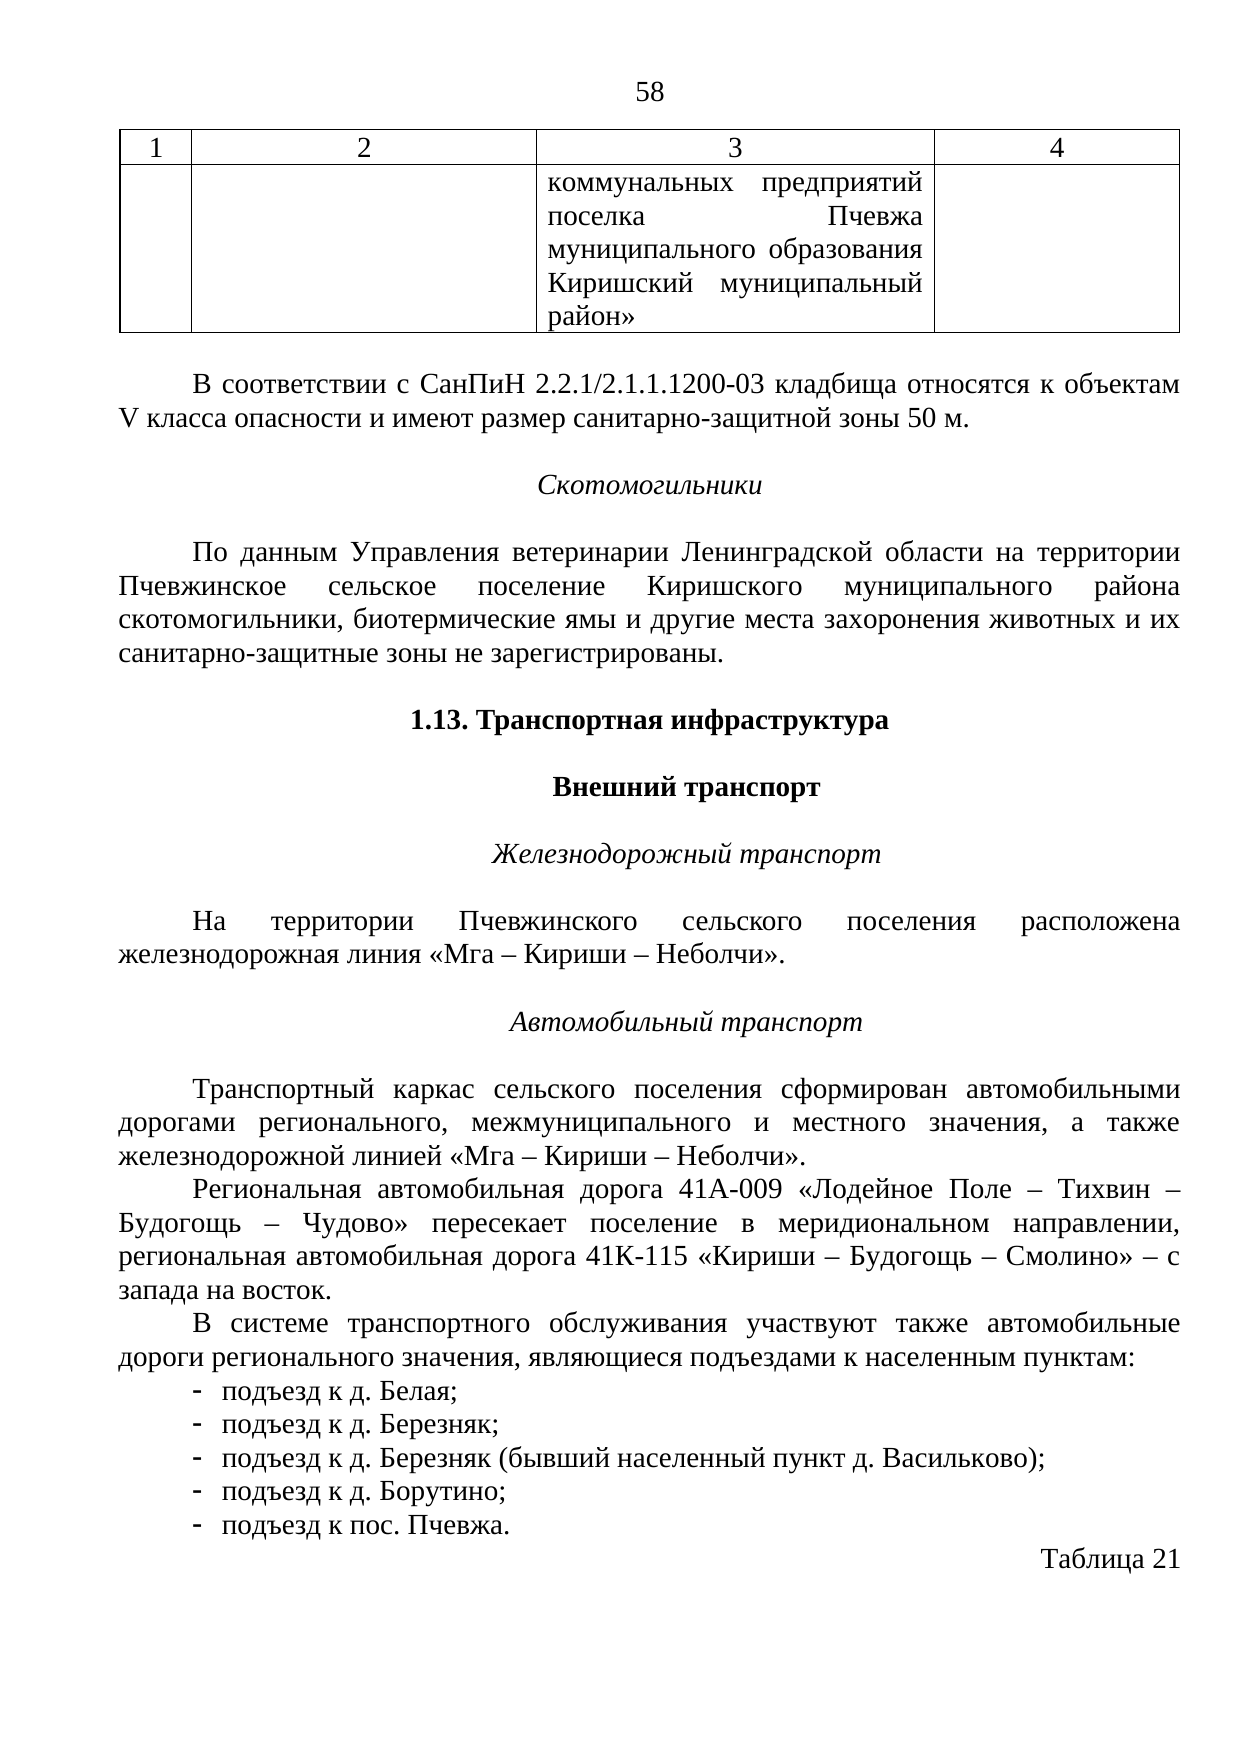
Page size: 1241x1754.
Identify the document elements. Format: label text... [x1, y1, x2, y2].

text По данным Управления ветеринарии Ленинградской области на территории Пчевжинское сельское поселение Киришского муниципального района скотомогильники, биотермические ямы и другие места захоронения животных и их санитарно-защитные зоны не зарегистрированы. [118, 534, 1181, 668]
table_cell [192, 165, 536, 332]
text Таблица 21 [118, 1541, 1181, 1574]
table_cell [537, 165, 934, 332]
list подъезд к пос. Пчевжа. [118, 1507, 1181, 1541]
list подъезд к д. Белая; [118, 1373, 1181, 1406]
list подъезд к д. Березняк; [118, 1406, 1181, 1440]
list подъезд к д. Борутино; [118, 1473, 1181, 1507]
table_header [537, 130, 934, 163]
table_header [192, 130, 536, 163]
text Скотомогильники [118, 467, 1181, 501]
text Автомобильный транспорт [118, 1004, 1181, 1037]
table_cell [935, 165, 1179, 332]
text В системе транспортного обслуживания участвуют также автомобильные дороги регионального значения, являющиеся подъездами к населенным пунктам: [118, 1306, 1181, 1373]
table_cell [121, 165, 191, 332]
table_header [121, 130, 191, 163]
text В соответствии с СанПиН 2.2.1/2.1.1.1200-03 кладбища относятся к объектам V класса опасности и имеют размер санитарно-защитной зоны . [118, 366, 1181, 433]
text Железнодорожный транспорт [118, 836, 1181, 869]
text Региональная автомобильная дорога 41А-009 «Лодейное Поле – Тихвин – Будогощь – Чудово» пересекает поселение в меридиональном направлении, региональная автомобильная дорога 41К-115 «Кириши – Будогощь – Смолино» – с запада на восток. [118, 1171, 1181, 1306]
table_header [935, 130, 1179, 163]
text Внешний транспорт [118, 769, 1181, 802]
text На территории Пчевжинского сельского поселения расположена железнодорожная линия «Мга – Кириши – Неболчи». [118, 903, 1181, 970]
subtitle Транспортная инфраструктура [118, 702, 1181, 735]
text Транспортный каркас сельского поселения сформирован автомобильными дорогами регионального, межмуниципального и местного значения, а также железнодорожной линией «Мга – Кириши – Неболчи». [118, 1071, 1181, 1171]
list подъезд к д. Березняк (бывший населенный пункт д. Васильково); [118, 1440, 1181, 1473]
